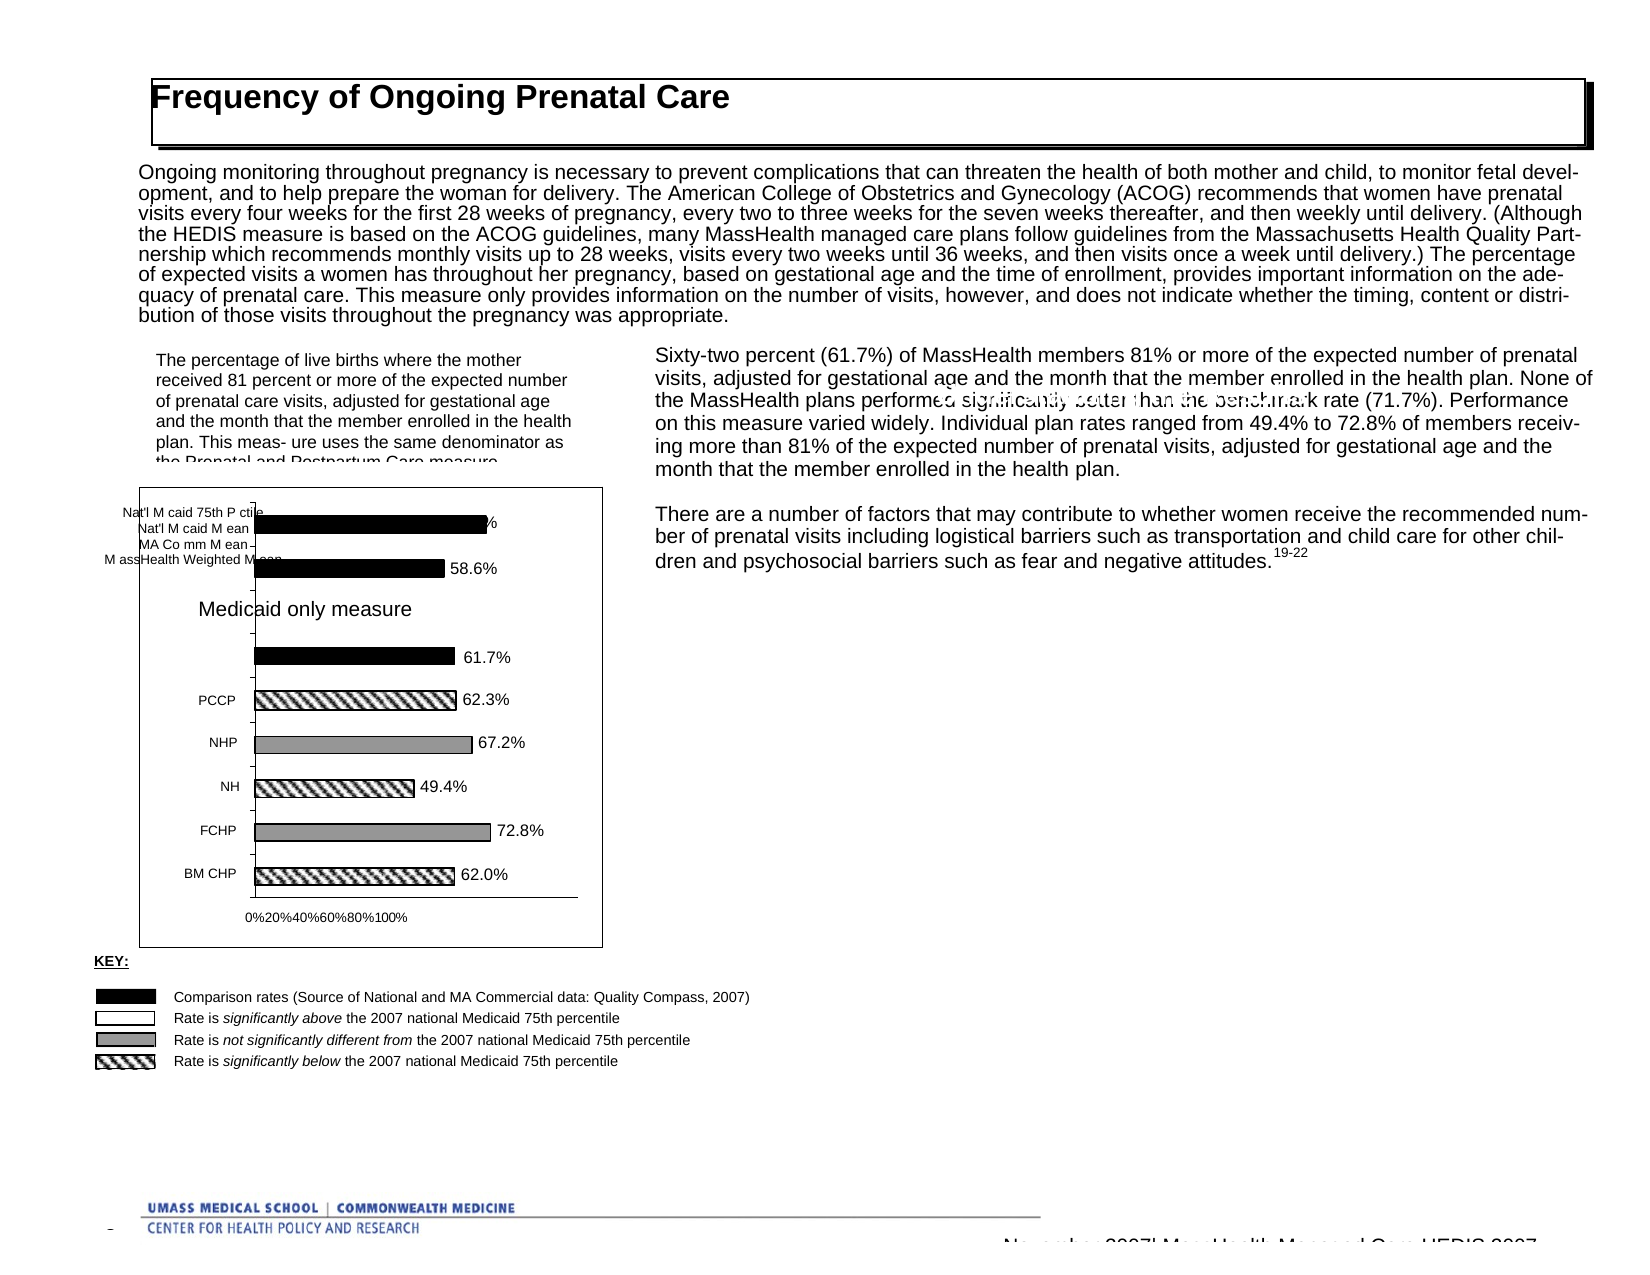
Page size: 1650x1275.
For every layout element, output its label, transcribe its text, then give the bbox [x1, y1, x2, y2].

picture [95, 1054, 156, 1070]
picture [256, 781, 413, 797]
text Comparison rates (Source of National and MA Commercial data: Quality Compass, 2007) Rate is significantly above the 2007 national Medicaid 75th percentile [173, 989, 753, 1027]
text Rate is not significantly different from the 2007 national Medicaid 75th percentile Rate is significantly below the 2007 national Medicaid 75th percentile [173, 1031, 693, 1069]
picture [140, 1192, 1041, 1245]
text KEY: [94, 953, 129, 968]
text Ongoing monitoring throughout pregnancy is necessary to prevent complications that can threaten the health of both mother and child, to monitor fetal devel- opment, and to help prepare the woman for delivery. The American College of Obstetrics and Gynecology (ACOG) recommends that women have prenatal visits every four weeks for the first 28 weeks of pregnancy, every two to three weeks for the seven weeks thereafter, and then weekly until delivery. (Although the HEDIS measure is based on the ACOG guidelines, many MassHealth managed care plans follow guidelines from the Massachusetts Health Quality Part- nership which recommends monthly visits up to 28 weeks, visits every two weeks until 36 weeks, and then visits once a week until delivery.) The percentage of expected visits a women has throughout her pregnancy, based on gestational age and the time of enrollment, provides important information on the ade- quacy of prenatal care. This measure only provides information on the number of visits, however, and does not indicate whether the timing, content or distri- bution of those visits throughout the pregnancy was appropriate. [138, 164, 1587, 327]
picture [256, 692, 455, 709]
picture [97, 1056, 154, 1068]
text Sixty-two percent (61.7%) of MassHealth members 81% or more of the expected number of prenatal visits, adjusted for gestational age and the month that the member enrolled in the health plan. None of the MassHealth plans performed significantly better than the benchmark rate (71.7%). Performance on this measure varied widely. Individual plan rates ranged from 49.4% to 72.8% of members receiv- ing more than 81% of the expected number of prenatal visits, adjusted for gestational age and the month that the member enrolled in the health plan. [655, 344, 1594, 481]
picture [256, 869, 454, 884]
text There are a number of factors that may contribute to whether women receive the recommended num- ber of prenatal visits including logistical barriers such as transportation and child care for other chil- dren and psychosocial barriers such as fear and negative attitudes.19-22 [655, 504, 1592, 573]
